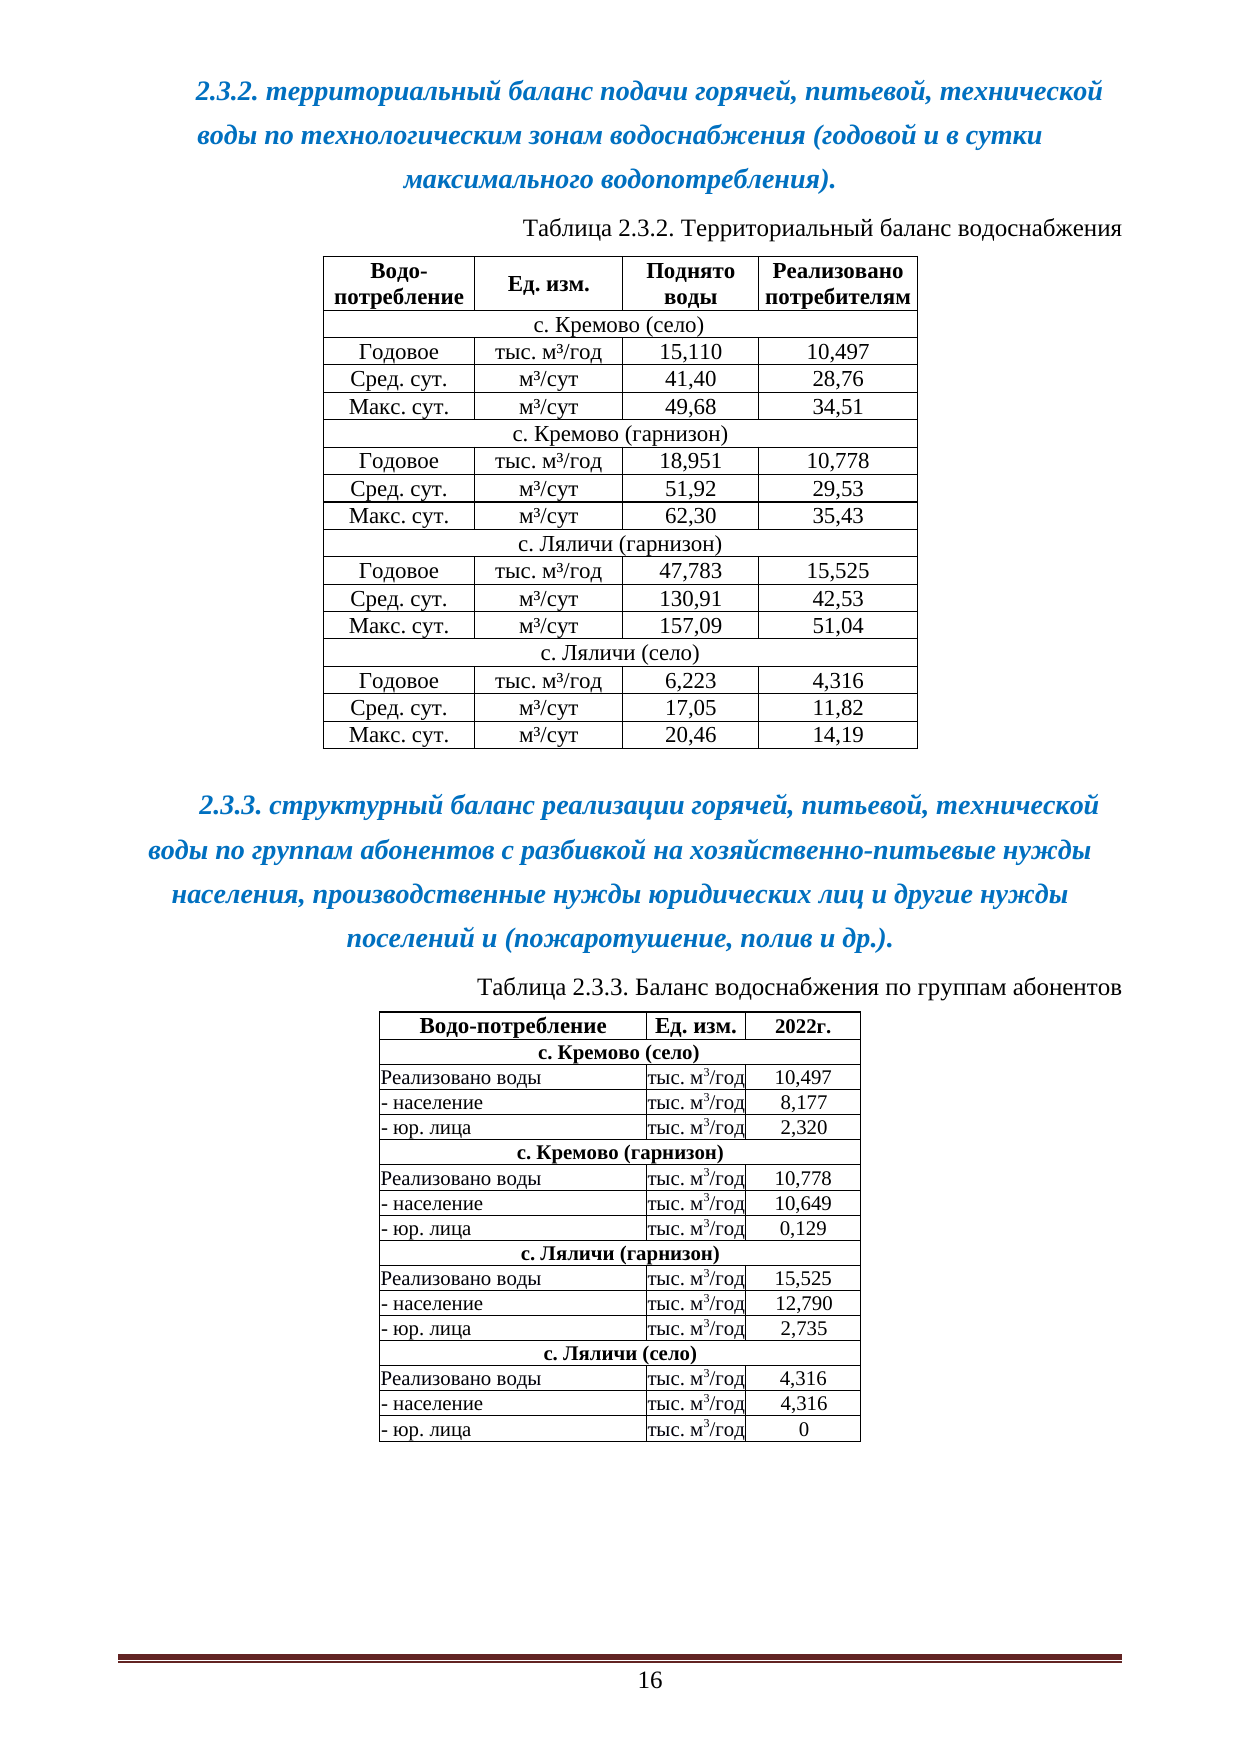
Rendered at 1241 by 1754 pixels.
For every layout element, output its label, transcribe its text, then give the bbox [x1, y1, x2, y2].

table_cell 0 [746, 1416, 860, 1441]
table_cell - юр. лица [380, 1416, 646, 1441]
table_cell 49,68 [623, 393, 758, 419]
table_cell 47,783 [623, 557, 758, 583]
table_cell с. Кремово (село) [324, 311, 917, 337]
table_cell 29,53 [759, 475, 917, 501]
table_cell Реализовано воды [380, 1065, 646, 1089]
table_cell 14,19 [759, 722, 917, 748]
table_cell 8,177 [746, 1090, 860, 1114]
table_cell тыс. м³/год [475, 448, 622, 474]
table_cell 20,46 [623, 722, 758, 748]
table_cell 130,91 [623, 585, 758, 611]
table_header Ед. изм. [475, 257, 622, 309]
table_cell 51,92 [623, 475, 758, 501]
table_cell тыс. м3/год [647, 1115, 745, 1139]
table_cell м³/сут [475, 612, 622, 638]
table_cell 15,525 [746, 1266, 860, 1290]
table_header Поднято воды [623, 257, 758, 309]
table_cell тыс. м3/год [647, 1391, 745, 1415]
table_cell Макс. сут. [324, 612, 474, 638]
table_cell 18,951 [623, 448, 758, 474]
text 2.3.2. территориальный баланс подачи горячей, питьевой, технической воды по технологическим зонам водоснабжения (годовой и в сутки максимального водопотребления). [118, 74, 1122, 195]
table_header Реализовано потребителям [759, 257, 917, 309]
table_cell Макс. сут. [324, 503, 474, 529]
table_cell с. Ляличи (село) [324, 639, 917, 666]
table_cell тыс. м3/год [647, 1291, 745, 1315]
text Таблица 2.3.2. Территориальный баланс водоснабжения [118, 213, 1122, 242]
table_cell м³/сут [475, 393, 622, 419]
table_cell Годовое [324, 667, 474, 693]
table_cell тыс. м3/год [647, 1165, 745, 1189]
table_cell м³/сут [475, 503, 622, 529]
table_cell 10,649 [746, 1191, 860, 1214]
table_cell - юр. лица [380, 1115, 646, 1139]
table_cell 10,778 [759, 448, 917, 474]
table_cell м³/сут [475, 475, 622, 501]
table_cell Годовое [324, 557, 474, 583]
table_cell тыс. м3/год [647, 1266, 745, 1290]
table_cell Макс. сут. [324, 393, 474, 419]
table_cell 15,110 [623, 338, 758, 364]
table_cell тыс. м3/год [647, 1216, 745, 1240]
table_cell - население [380, 1291, 646, 1315]
table_cell 157,09 [623, 612, 758, 638]
table_header Ед. изм. [647, 1013, 745, 1039]
text Таблица 2.3.3. Баланс водоснабжения по группам абонентов [118, 972, 1122, 1001]
table_cell 6,223 [623, 667, 758, 693]
table_cell 34,51 [759, 393, 917, 419]
table_cell 42,53 [759, 585, 917, 611]
table_cell 10,497 [759, 338, 917, 364]
table_cell с. Кремово (село) [380, 1040, 860, 1064]
table_cell 51,04 [759, 612, 917, 638]
table_cell 12,790 [746, 1291, 860, 1315]
table_cell 2,320 [746, 1115, 860, 1139]
table_cell - юр. лица [380, 1216, 646, 1240]
table_cell тыс. м3/год [647, 1366, 745, 1390]
table_cell с. Кремово (гарнизон) [380, 1140, 860, 1164]
table_cell с. Ляличи (гарнизон) [380, 1241, 860, 1265]
table_cell - население [380, 1191, 646, 1214]
table_cell с. Ляличи (гарнизон) [324, 530, 917, 556]
table_cell тыс. м3/год [647, 1090, 745, 1114]
table_cell 10,778 [746, 1165, 860, 1189]
table_cell м³/сут [475, 365, 622, 392]
table_cell - население [380, 1090, 646, 1114]
table_cell 11,82 [759, 694, 917, 721]
table_cell 10,497 [746, 1065, 860, 1089]
table_cell 4,316 [746, 1391, 860, 1415]
table_cell 41,40 [623, 365, 758, 392]
table_cell Сред. сут. [324, 475, 474, 501]
table_cell Годовое [324, 448, 474, 474]
table_cell м³/сут [475, 694, 622, 721]
table_cell тыс. м³/год [475, 557, 622, 583]
table_cell 0,129 [746, 1216, 860, 1240]
table_cell тыс. м³/год [475, 338, 622, 364]
table_cell 2,735 [746, 1316, 860, 1340]
table_cell м³/сут [475, 722, 622, 748]
table_cell с. Ляличи (село) [380, 1341, 860, 1365]
table_cell тыс. м3/год [647, 1416, 745, 1441]
table_cell 4,316 [759, 667, 917, 693]
table_cell тыс. м³/год [475, 667, 622, 693]
table_cell Годовое [324, 338, 474, 364]
table_cell 17,05 [623, 694, 758, 721]
table_cell Сред. сут. [324, 694, 474, 721]
table_cell 62,30 [623, 503, 758, 529]
table_cell Реализовано воды [380, 1165, 646, 1189]
table_cell 15,525 [759, 557, 917, 583]
table_header Водо-потребление [380, 1013, 646, 1039]
table_header Водо-потребление [324, 257, 474, 309]
text 2.3.3. структурный баланс реализации горячей, питьевой, технической воды по группам абонентов с разбивкой на хозяйственно-питьевые нужды населения, производственные нужды юридических лиц и другие нужды поселений и (пожаротушение, полив и др.). [118, 788, 1122, 954]
table_cell Сред. сут. [324, 585, 474, 611]
table_cell 28,76 [759, 365, 917, 392]
table_cell тыс. м3/год [647, 1191, 745, 1214]
table_cell Макс. сут. [324, 722, 474, 748]
table_cell тыс. м3/год [647, 1316, 745, 1340]
table_cell - население [380, 1391, 646, 1415]
table_cell 35,43 [759, 503, 917, 529]
table_cell Реализовано воды [380, 1366, 646, 1390]
table_cell 4,316 [746, 1366, 860, 1390]
table_cell тыс. м3/год [647, 1065, 745, 1089]
table_cell с. Кремово (гарнизон) [324, 420, 917, 447]
table_header 2022г. [746, 1013, 860, 1039]
table_cell - юр. лица [380, 1316, 646, 1340]
table_cell м³/сут [475, 585, 622, 611]
table_cell Реализовано воды [380, 1266, 646, 1290]
table_cell Сред. сут. [324, 365, 474, 392]
